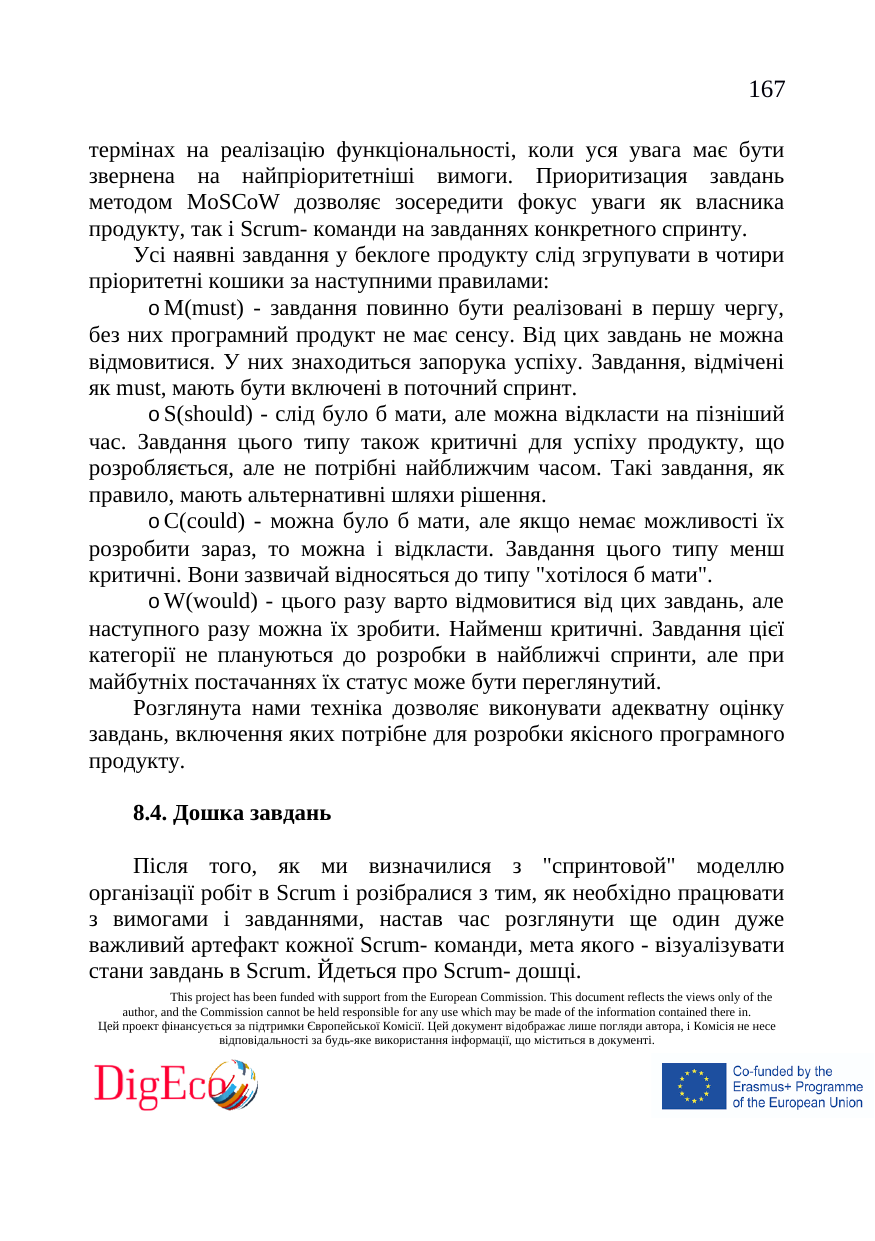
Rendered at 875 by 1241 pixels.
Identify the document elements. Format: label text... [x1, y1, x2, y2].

list M(must) - завдання повинно бути реалізовані в першу чергу, без них програмний продукт не має сенсу. Від цих завдань не можна відмовитися. У них знаходиться запорука успіху. Завдання, відмічені як must, мають бути включені в поточний спринт. [89, 294, 785, 400]
list S(should) - слід було б мати, але можна відкласти на пізніший час. Завдання цього типу також критичні для успіху продукту, що розробляється, але не потрібні найближчим часом. Такі завдання, як правило, мають альтернативні шляхи рішення. [89, 400, 785, 507]
text Розглянута нами техніка дозволяє виконувати адекватну оцінку завдань, включення яких потрібне для розробки якісного програмного продукту. [89, 694, 785, 773]
list C(could) - можна було б мати, але якщо немає можливості їх розробити зараз, то можна і відкласти. Завдання цього типу менш критичні. Вони зазвичай відносяться до типу "хотілося б мати". [89, 507, 785, 587]
picture [651, 1053, 874, 1118]
list W(would) - цього разу варто відмовитися від цих завдань, але наступного разу можна їх зробити. Найменш критичні. Завдання цієї категорії не плануються до розробки в найближчі спринти, але при майбутніх постачаннях їх статус може бути переглянутий. [89, 587, 785, 694]
picture [91, 1055, 261, 1115]
text Після того, як ми визначилися з "спринтовой" моделлю організації робіт в Scrum і розібралися з тим, як необхідно працювати з вимогами і завданнями, настав час розглянути ще один дуже важливий артефакт кожної Scrum- команди, мета якого - візуалізувати стани завдань в Scrum. Йдеться про Scrum- дошці. [89, 852, 785, 984]
subtitle 8.4. Дошка завдань [89, 799, 785, 826]
text Усі наявні завдання у беклоге продукту слід згрупувати в чотири пріоритетні кошики за наступними правилами: [89, 241, 785, 294]
